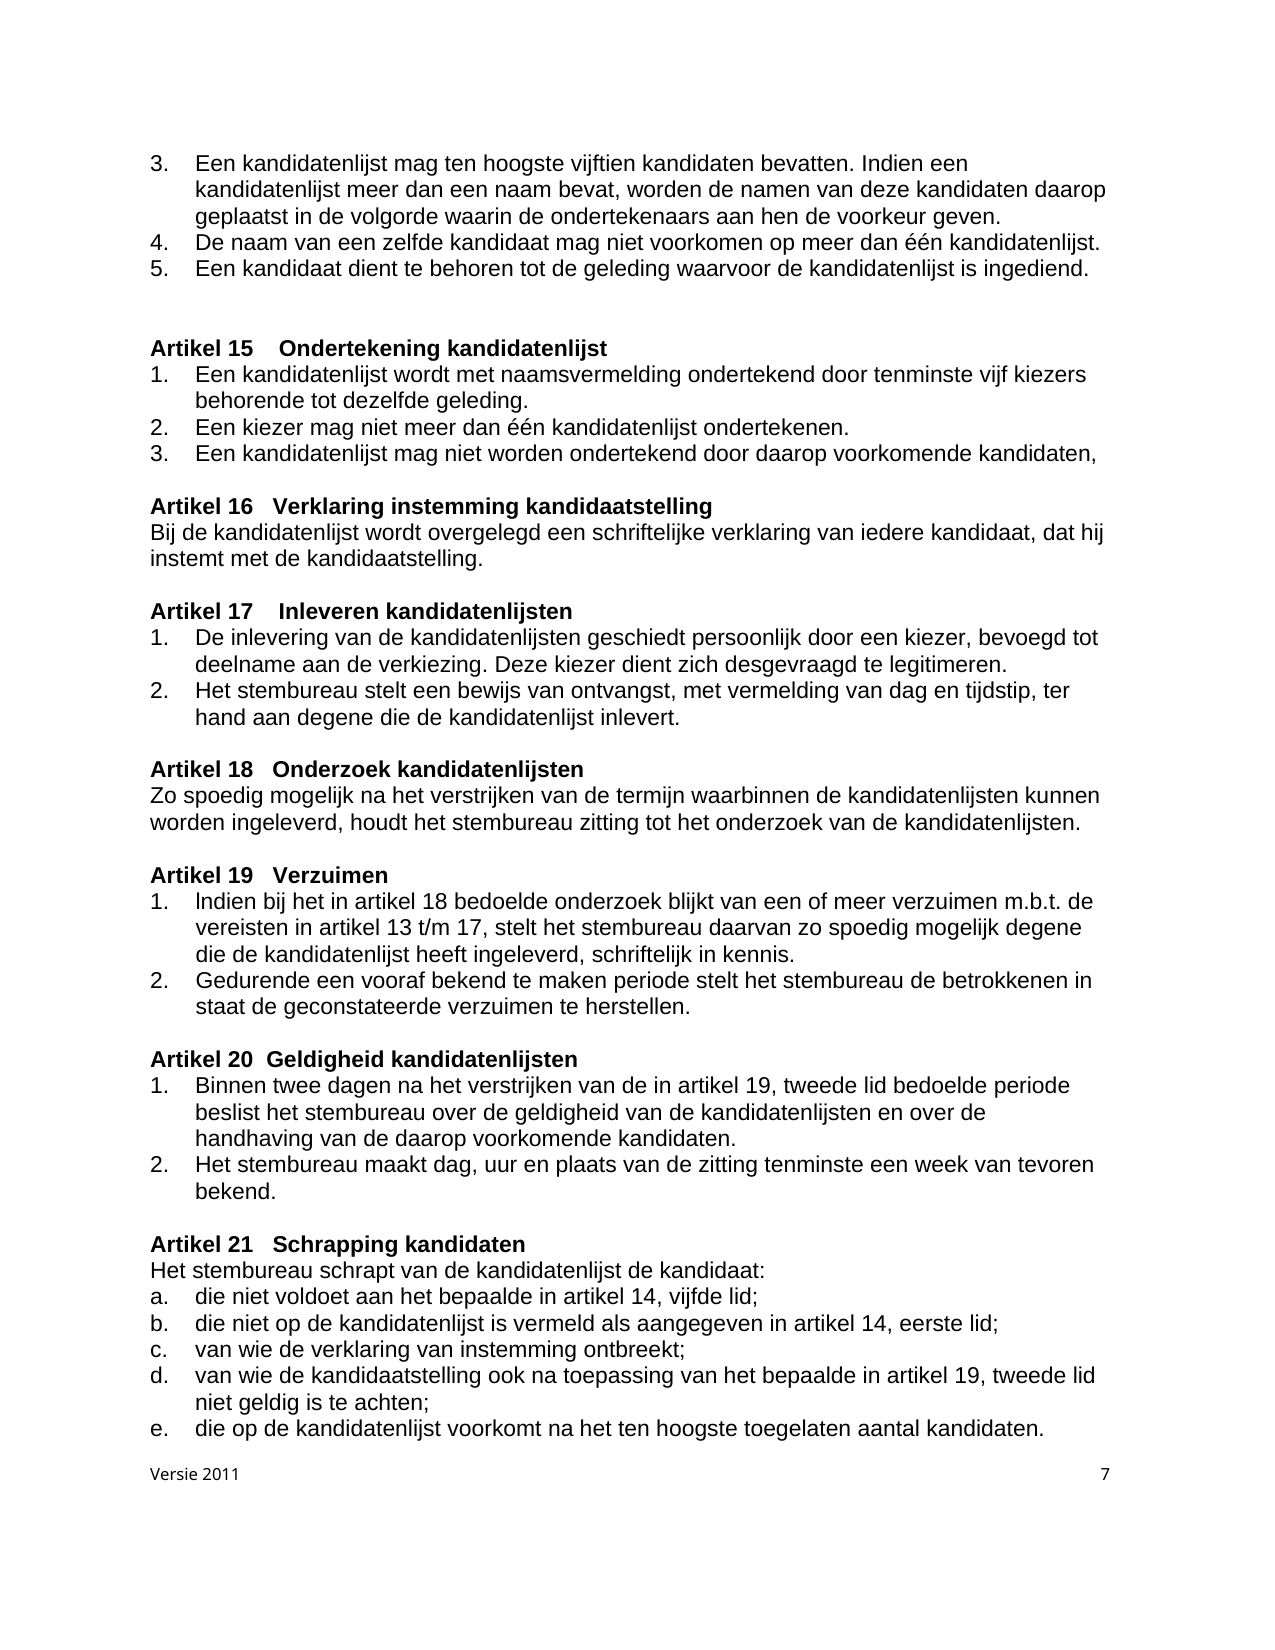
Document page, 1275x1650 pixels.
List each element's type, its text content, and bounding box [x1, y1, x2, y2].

text b. die niet op de kandidatenlijst is vermeld als aangegeven in artikel 14, eerste lid; [150, 1309, 1110, 1336]
text 3. Een kandidatenlijst mag niet worden ondertekend door daarop voorkomende kandidaten, [150, 440, 1110, 466]
text 1. De inlevering van de kandidatenlijsten geschiedt persoonlijk door een kiezer, bevoegd tot deelname aan de verkiezing. Deze kiezer dient zich desgevraagd te legitimeren. [150, 624, 1110, 677]
subtitle Artikel 17 Inleveren kandidatenlijsten [150, 598, 1110, 624]
text 3. Een kandidatenlijst mag ten hoogste vijftien kandidaten bevatten. Indien een kandidatenlijst meer dan een naam bevat, worden de namen van deze kandidaten daarop geplaatst in de volgorde waarin de ondertekenaars aan hen de voorkeur geven. [150, 150, 1110, 229]
text 2. Een kiezer mag niet meer dan één kandidatenlijst ondertekenen. [150, 413, 1110, 440]
text Zo spoedig mogelijk na het verstrijken van de termijn waarbinnen de kandidatenlijsten kunnen worden ingeleverd, houdt het stembureau zitting tot het onderzoek van de kandidatenlijsten. [150, 782, 1110, 835]
text 1. Binnen twee dagen na het verstrijken van de in artikel 19, tweede lid bedoelde periode beslist het stembureau over de geldigheid van de kandidatenlijsten en over de handhaving van de daarop voorkomende kandidaten. [150, 1072, 1110, 1151]
text 4. De naam van een zelfde kandidaat mag niet voorkomen op meer dan één kandidatenlijst. [150, 229, 1110, 255]
text 2. Het stembureau maakt dag, uur en plaats van de zitting tenminste een week van tevoren bekend. [150, 1151, 1110, 1204]
text d. van wie de kandidaatstelling ook na toepassing van het bepaalde in artikel 19, tweede lid niet geldig is te achten; [150, 1362, 1110, 1415]
text Artikel 19 Verzuimen [150, 862, 1110, 888]
text a. die niet voldoet aan het bepaalde in artikel 14, vijfde lid; [150, 1283, 1110, 1309]
text 5. Een kandidaat dient te behoren tot de geleding waarvoor de kandidatenlijst is ingediend. [150, 255, 1110, 282]
text Artikel 21 Schrapping kandidaten [150, 1231, 1110, 1257]
text 2. Het stembureau stelt een bewijs van ontvangst, met vermelding van dag en tijdstip, ter hand aan degene die de kandidatenlijst inlevert. [150, 677, 1110, 730]
text e. die op de kandidatenlijst voorkomt na het ten hoogste toegelaten aantal kandidaten. [150, 1415, 1110, 1441]
text Bij de kandidatenlijst wordt overgelegd een schriftelijke verklaring van iedere kandidaat, dat hij instemt met de kandidaatstelling. [150, 519, 1110, 572]
list Gedurende een vooraf bekend te maken periode stelt het stembureau de betrokkenen in staat de geconstateerde verzuimen te herstellen. [150, 967, 1110, 1020]
text Artikel 16 Verklaring instemming kandidaatstelling [150, 493, 1110, 519]
text Artikel 20 Geldigheid kandidatenlijsten [150, 1046, 1110, 1072]
text c. van wie de verklaring van instemming ontbreekt; [150, 1336, 1110, 1362]
list lndien bij het in artikel 18 bedoelde onderzoek blijkt van een of meer verzuimen m.b.t. de vereisten in artikel 13 t/m 17, stelt het stembureau daarvan zo spoedig mogelijk degene die de kandidatenlijst heeft ingeleverd, schriftelijk in kennis. [150, 888, 1110, 967]
text 1. Een kandidatenlijst wordt met naamsvermelding ondertekend door tenminste vijf kiezers behorende tot dezelfde geleding. [150, 361, 1110, 413]
subtitle Artikel 18 Onderzoek kandidatenlijsten [150, 756, 1110, 782]
text Het stembureau schrapt van de kandidatenlijst de kandidaat: [150, 1257, 1110, 1283]
text Artikel 15 Ondertekening kandidatenlijst [150, 334, 1110, 361]
